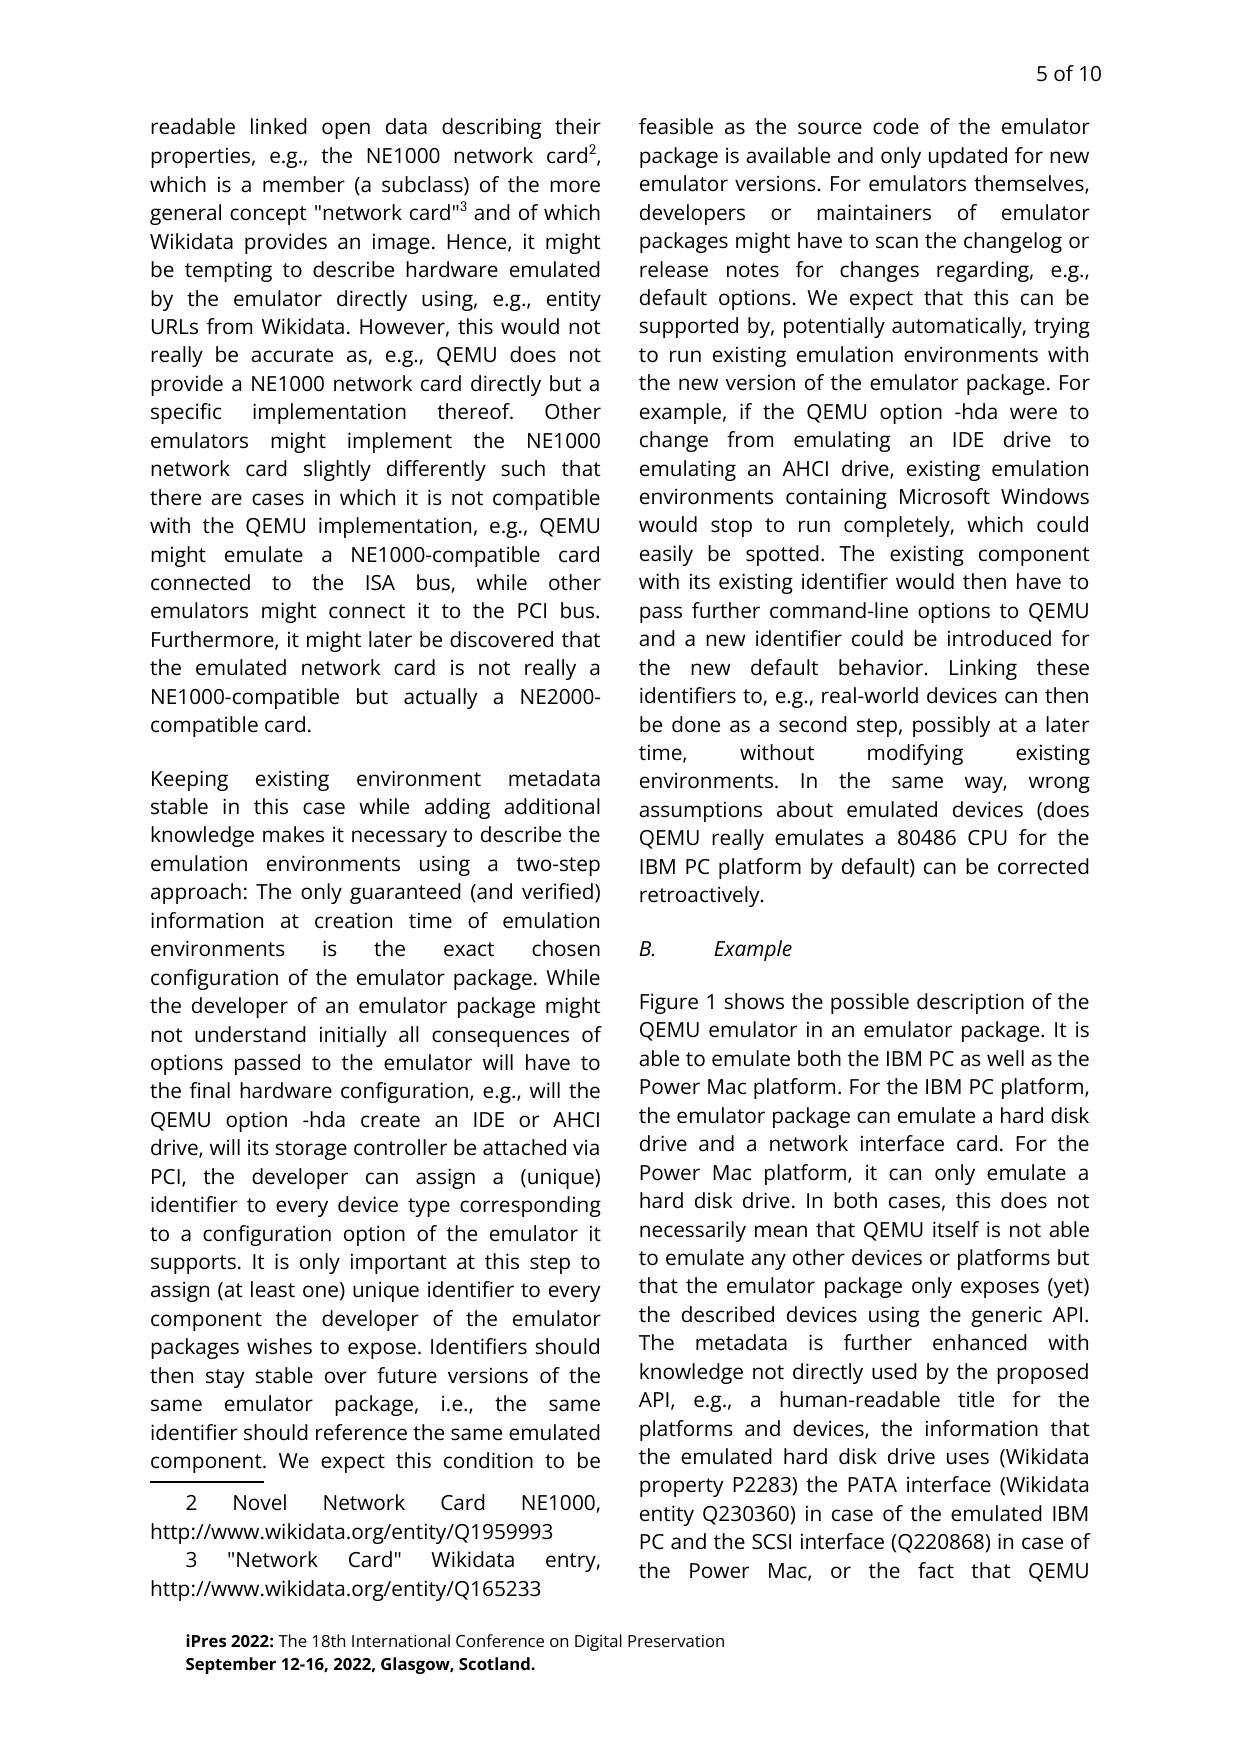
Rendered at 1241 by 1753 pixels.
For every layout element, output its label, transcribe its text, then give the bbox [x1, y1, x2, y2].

subtitle Example [639, 934, 1090, 962]
text Keeping existing environment metadata stable in this case while adding additional knowledge makes it necessary to describe the emulation environments using a two-step approach: The only guaranteed (and verified) information at creation time of emulation environments is the exact chosen configuration of the emulator package. While the developer of an emulator package might not understand initially all consequences of options passed to the emulator will have to the final hardware configuration, e.g., will the QEMU option -hda create an IDE or AHCI drive, will its storage controller be attached via PCI, the developer can assign a (unique) identifier to every device type corresponding to a configuration option of the emulator it supports. It is only important at this step to assign (at least one) unique identifier to every component the developer of the emulator packages wishes to expose. Identifiers should then stay stable over future versions of the same emulator package, i.e., the same identifier should reference the same emulated component. We expect this condition to be feasible as the source code of the emulator package is available and only updated for new emulator versions. For emulators themselves, developers or maintainers of emulator packages might have to scan the changelog or release notes for changes regarding, e.g., default options. We expect that this can be supported by, potentially automatically, trying to run existing emulation environments with the new version of the emulator package. For example, if the QEMU option -hda were to change from emulating an IDE drive to emulating an AHCI drive, existing emulation environments containing Microsoft Windows would stop to run completely, which could easily be spotted. The existing component with its existing identifier would then have to pass further command-line options to QEMU and a new identifier could be introduced for the new default behavior. Linking these identifiers to, e.g., real-world devices can then be done as a second step, possibly at a later time, without modifying existing environments. In the same way, wrong assumptions about emulated devices (does QEMU really emulates a 80486 CPU for the IBM PC platform by default) can be corrected retroactively. [639, 112, 1090, 909]
text Keeping existing environment metadata stable in this case while adding additional knowledge makes it necessary to describe the emulation environments using a two-step approach: The only guaranteed (and verified) information at creation time of emulation environments is the exact chosen configuration of the emulator package. While the developer of an emulator package might not understand initially all consequences of options passed to the emulator will have to the final hardware configuration, e.g., will the QEMU option -hda create an IDE or AHCI drive, will its storage controller be attached via PCI, the developer can assign a (unique) identifier to every device type corresponding to a configuration option of the emulator it supports. It is only important at this step to assign (at least one) unique identifier to every component the developer of the emulator packages wishes to expose. Identifiers should then stay stable over future versions of the same emulator package, i.e., the same identifier should reference the same emulated component. We expect this condition to be feasible as the source code of the emulator package is available and only updated for new emulator versions. For emulators themselves, developers or maintainers of emulator packages might have to scan the changelog or release notes for changes regarding, e.g., default options. We expect that this can be supported by, potentially automatically, trying to run existing emulation environments with the new version of the emulator package. For example, if the QEMU option -hda were to change from emulating an IDE drive to emulating an AHCI drive, existing emulation environments containing Microsoft Windows would stop to run completely, which could easily be spotted. The existing component with its existing identifier would then have to pass further command-line options to QEMU and a new identifier could be introduced for the new default behavior. Linking these identifiers to, e.g., real-world devices can then be done as a second step, possibly at a later time, without modifying existing environments. In the same way, wrong assumptions about emulated devices (does QEMU really emulates a 80486 CPU for the IBM PC platform by default) can be corrected retroactively. [150, 764, 601, 1475]
